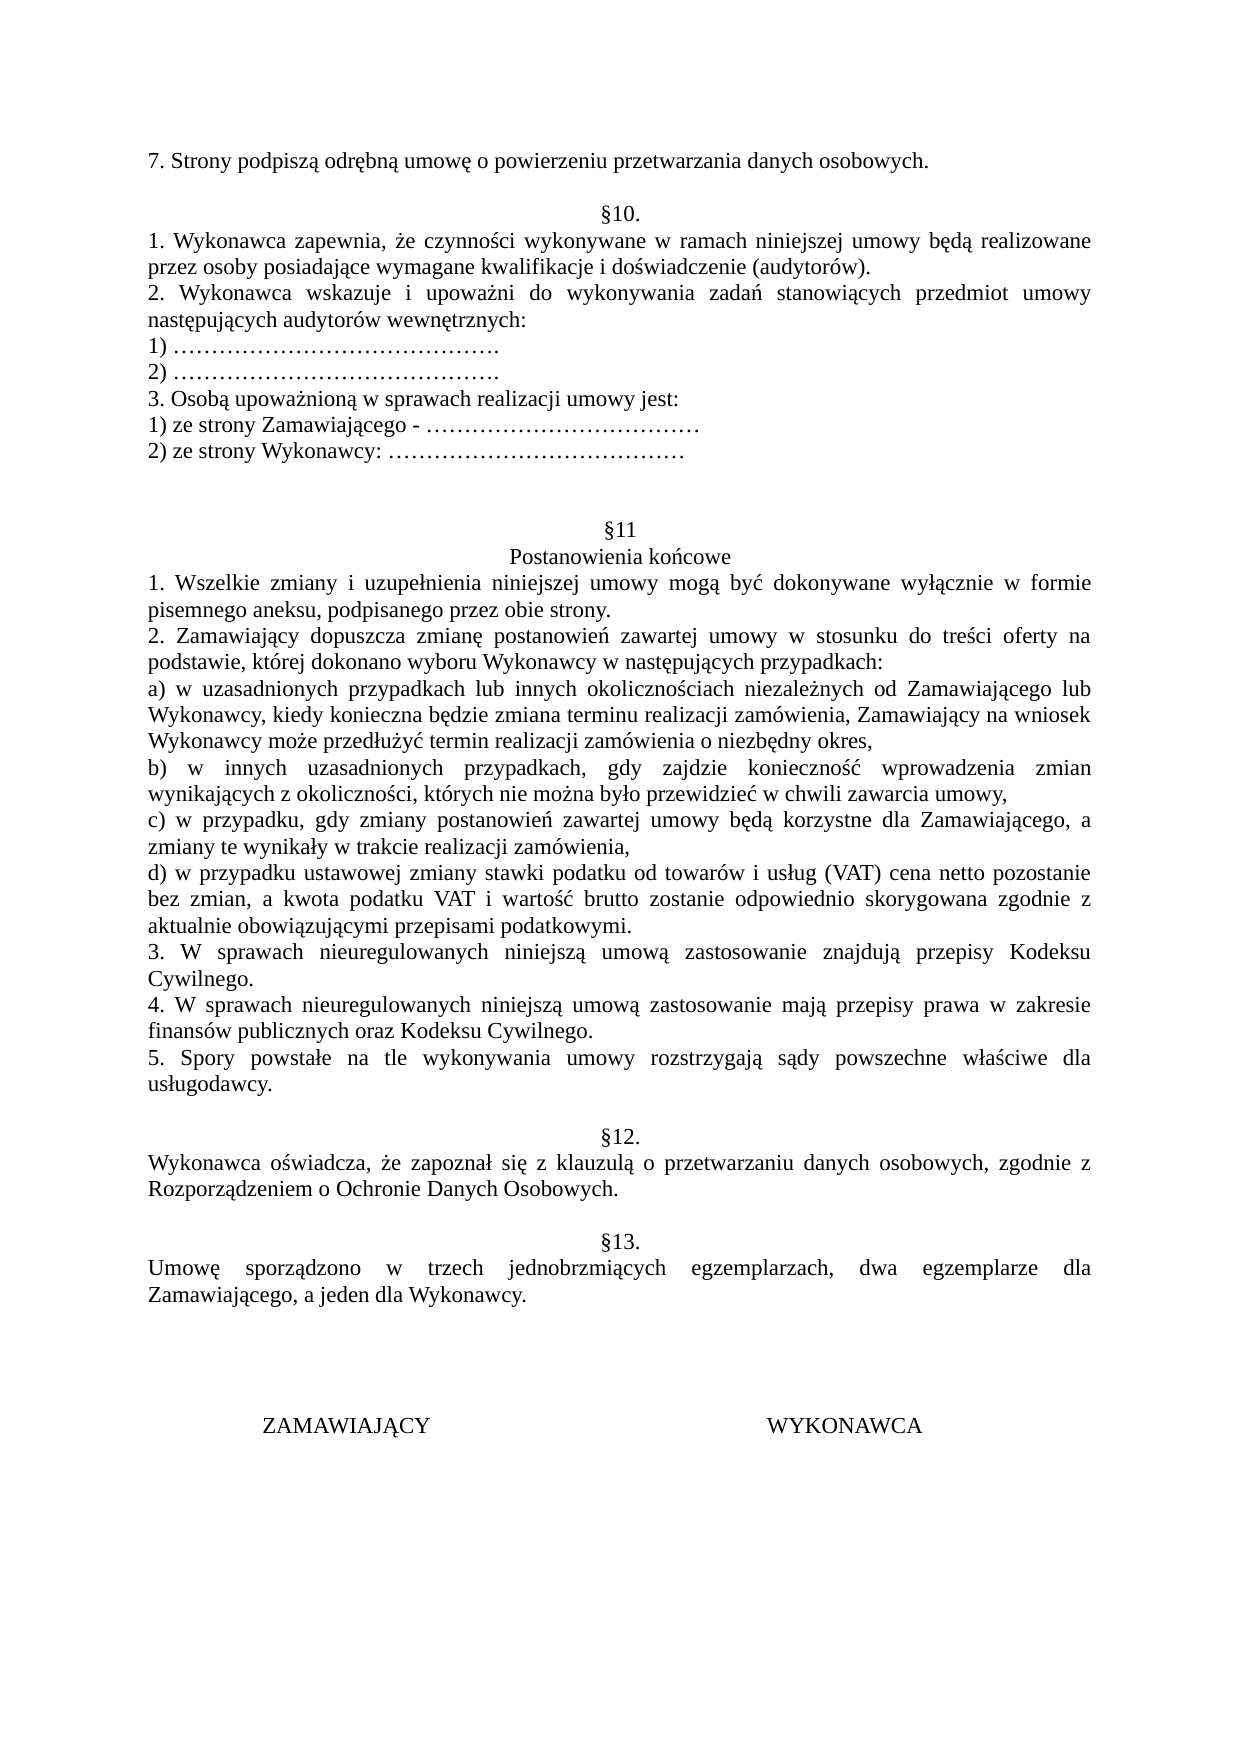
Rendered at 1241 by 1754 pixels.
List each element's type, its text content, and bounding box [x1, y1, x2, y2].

text 1. Wykonawca zapewnia, że czynności wykonywane w ramach niniejszej umowy będą realizowane przez osoby posiadające wymagane kwalifikacje i doświadczenie (audytorów). [148, 227, 1093, 279]
text Umowę sporządzono w trzech jednobrzmiących egzemplarzach, dwa egzemplarze dla Zamawiającego, a jeden dla Wykonawcy. [148, 1254, 1093, 1307]
text d) w przypadku ustawowej zmiany stawki podatku od towarów i usług (VAT) cena netto pozostanie bez zmian, a kwota podatku VAT i wartość brutto zostanie odpowiednio skorygowana zgodnie z aktualnie obowiązującymi przepisami podatkowymi. [148, 859, 1093, 938]
text 5. Spory powstałe na tle wykonywania umowy rozstrzygają sądy powszechne właściwe dla usługodawcy. [148, 1044, 1093, 1096]
text 1) ze strony Zamawiającego - ……………………………… [148, 411, 1093, 437]
text 1) ……………………………………. [148, 332, 1093, 358]
text c) w przypadku, gdy zmiany postanowień zawartej umowy będą korzystne dla Zamawiającego, a zmiany te wynikały w trakcie realizacji zamówienia, [148, 806, 1093, 859]
text b) w innych uzasadnionych przypadkach, gdy zajdzie konieczność wprowadzenia zmian wynikających z okoliczności, których nie można było przewidzieć w chwili zawarcia umowy, [148, 754, 1093, 806]
text 7. Strony podpiszą odrębną umowę o powierzeniu przetwarzania danych osobowych. [148, 148, 1093, 174]
text Wykonawca oświadcza, że zapoznał się z klauzulą o przetwarzaniu danych osobowych, zgodnie z Rozporządzeniem o Ochronie Danych Osobowych. [148, 1149, 1093, 1202]
text 2) ze strony Wykonawcy: ………………………………… [148, 437, 1093, 464]
text §11 [148, 517, 1093, 543]
text 3. W sprawach nieuregulowanych niniejszą umową zastosowanie znajdują przepisy Kodeksu Cywilnego. [148, 938, 1093, 991]
text §10. [148, 200, 1093, 227]
text 4. W sprawach nieuregulowanych niniejszą umową zastosowanie mają przepisy prawa w zakresie finansów publicznych oraz Kodeksu Cywilnego. [148, 991, 1093, 1044]
text Postanowienia końcowe [148, 543, 1093, 569]
text §12. [148, 1123, 1093, 1149]
text 2. Wykonawca wskazuje i upoważni do wykonywania zadań stanowiących przedmiot umowy następujących audytorów wewnętrznych: [148, 279, 1093, 332]
text 1. Wszelkie zmiany i uzupełnienia niniejszej umowy mogą być dokonywane wyłącznie w formie pisemnego aneksu, podpisanego przez obie strony. [148, 569, 1093, 622]
text 2. Zamawiający dopuszcza zmianę postanowień zawartej umowy w stosunku do treści oferty na podstawie, której dokonano wyboru Wykonawcy w następujących przypadkach: [148, 622, 1093, 675]
text ZAMAWIAJĄCY WYKONAWCA [148, 1413, 1093, 1439]
text a) w uzasadnionych przypadkach lub innych okolicznościach niezależnych od Zamawiającego lub Wykonawcy, kiedy konieczna będzie zmiana terminu realizacji zamówienia, Zamawiający na wniosek Wykonawcy może przedłużyć termin realizacji zamówienia o niezbędny okres, [148, 675, 1093, 754]
text §13. [148, 1228, 1093, 1254]
text 3. Osobą upoważnioną w sprawach realizacji umowy jest: [148, 385, 1093, 411]
text 2) ……………………………………. [148, 358, 1093, 385]
